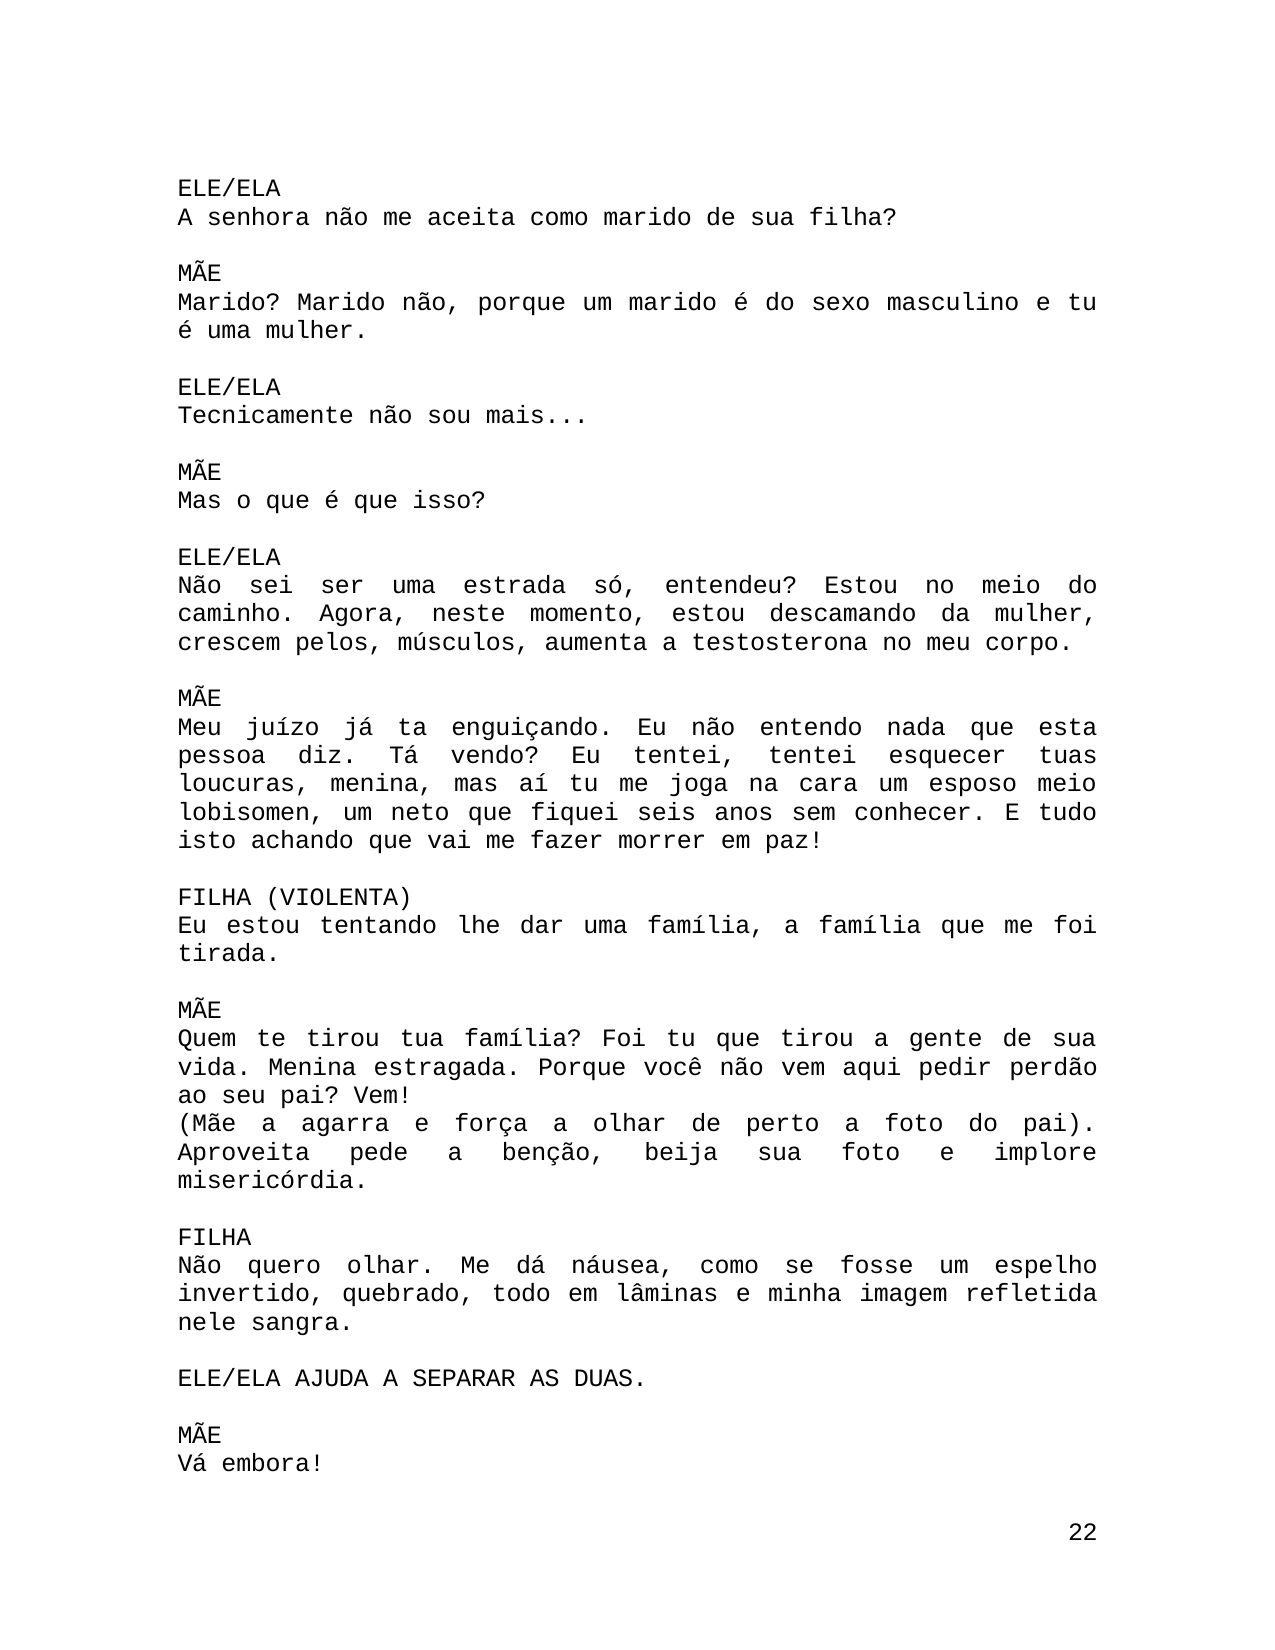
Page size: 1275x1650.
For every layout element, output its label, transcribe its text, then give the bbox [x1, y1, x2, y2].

text Marido? Marido não, porque um marido é do sexo masculino e tu é uma mulher. [177, 289, 1098, 346]
text Eu estou tentando lhe dar uma família, a família que me foi tirada. [177, 913, 1098, 969]
text ELE/ELA AJUDA A SEPARAR AS DUAS. [177, 1366, 1098, 1394]
text ELE/ELA [177, 544, 1098, 573]
text Mas o que é que isso? [177, 488, 1098, 516]
text MÃE [177, 261, 1098, 289]
text Não sei ser uma estrada só, entendeu? Estou no meio do caminho. Agora, neste momento, estou descamando da mulher, crescem pelos, músculos, aumenta a testosterona no meu corpo. [177, 573, 1098, 658]
text FILHA (VIOLENTA) [177, 884, 1098, 913]
text (Mãe a agarra e força a olhar de perto a foto do pai). Aproveita pede a benção, beija sua foto e implore misericórdia. [177, 1111, 1098, 1196]
text MÃE [177, 459, 1098, 488]
text Meu juízo já ta enguiçando. Eu não entendo nada que esta pessoa diz. Tá vendo? Eu tentei, tentei esquecer tuas loucuras, menina, mas aí tu me joga na cara um esposo meio lobisomen, um neto que fiquei seis anos sem conhecer. E tudo isto achando que vai me fazer morrer em paz! [177, 714, 1098, 856]
text MÃE [177, 1423, 1098, 1451]
text Tecnicamente não sou mais... [177, 403, 1098, 431]
text Não quero olhar. Me dá náusea, como se fosse um espelho invertido, quebrado, todo em lâminas e minha imagem refletida nele sangra. [177, 1253, 1098, 1338]
text MÃE [177, 998, 1098, 1026]
text FILHA [177, 1224, 1098, 1253]
text Vá embora! [177, 1451, 1098, 1479]
text Quem te tirou tua família? Foi tu que tirou a gente de sua vida. Menina estragada. Porque você não vem aqui pedir perdão ao seu pai? Vem! [177, 1026, 1098, 1111]
text ELE/ELA [177, 374, 1098, 403]
text MÃE [177, 686, 1098, 714]
text ELE/ELA [177, 176, 1098, 204]
text A senhora não me aceita como marido de sua filha? [177, 204, 1098, 233]
